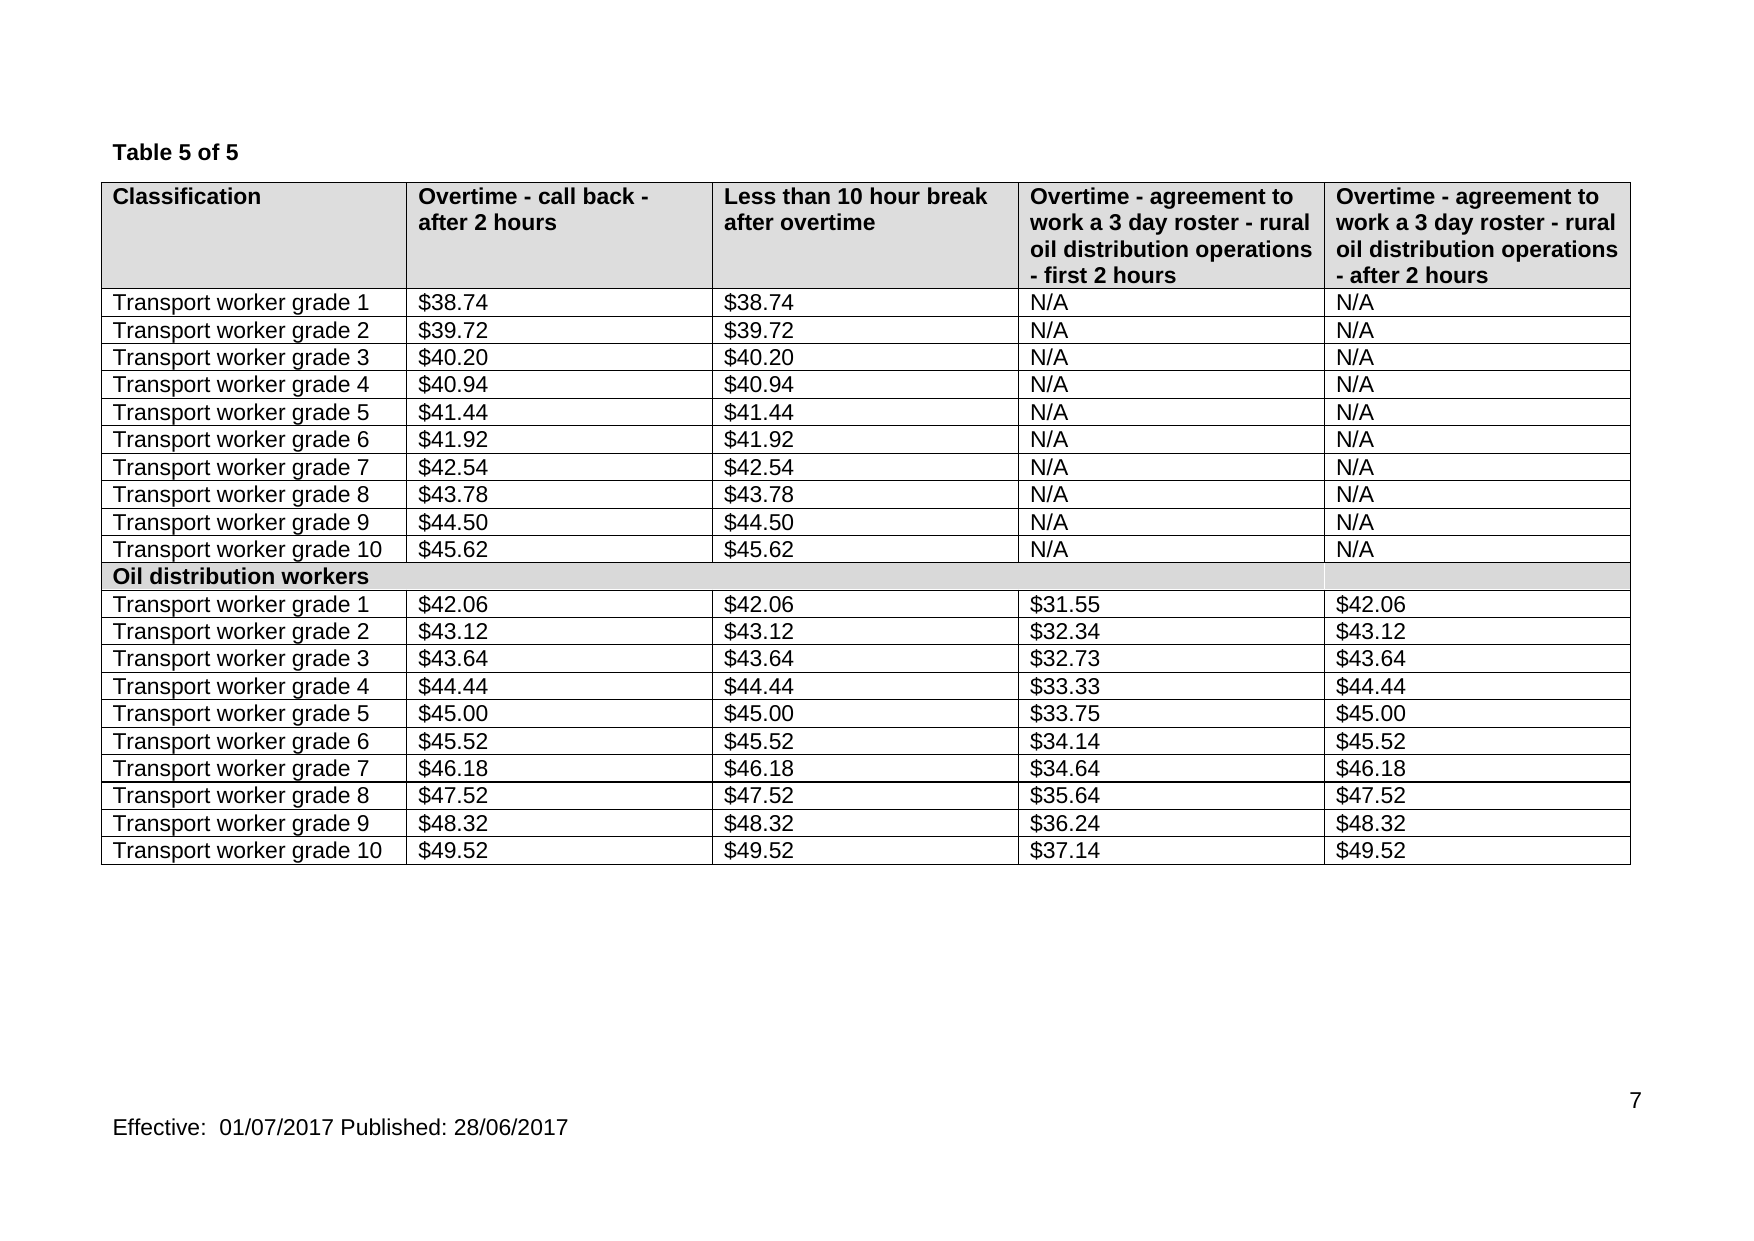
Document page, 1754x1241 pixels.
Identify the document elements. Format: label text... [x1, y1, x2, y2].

table_cell $49.52 [407, 837, 712, 863]
table_cell $47.52 [407, 783, 712, 809]
table_cell [407, 563, 713, 589]
table_cell $47.52 [1325, 783, 1630, 809]
table_cell Transport worker grade 5 [102, 700, 406, 727]
table_cell N/A [1325, 371, 1630, 398]
table_cell Transport worker grade 8 [102, 783, 406, 809]
table_cell $39.72 [407, 317, 712, 343]
text Table 5 of 5 [112, 139, 1642, 165]
table_cell Transport worker grade 1 [102, 591, 406, 617]
table_cell $44.44 [713, 673, 1018, 699]
table_cell $31.55 [1019, 591, 1324, 617]
table_cell $40.20 [713, 344, 1018, 370]
table_cell $43.64 [1325, 645, 1630, 672]
table_cell $43.64 [407, 645, 712, 672]
table_cell $33.33 [1019, 673, 1324, 699]
table_cell $32.34 [1019, 618, 1324, 644]
table_cell Transport worker grade 2 [102, 618, 406, 644]
table_cell $41.44 [407, 399, 712, 425]
table_cell $45.52 [407, 728, 712, 754]
table_cell N/A [1325, 399, 1630, 425]
table_cell $44.44 [407, 673, 712, 699]
table_cell Transport worker grade 1 [102, 289, 406, 316]
table_cell N/A [1019, 454, 1324, 480]
table_cell N/A [1019, 317, 1324, 343]
table_cell Transport worker grade 5 [102, 399, 406, 425]
table_cell Transport worker grade 2 [102, 317, 406, 343]
table_cell Transport worker grade 7 [102, 755, 406, 781]
table_cell N/A [1325, 317, 1630, 343]
table_cell N/A [1325, 481, 1630, 507]
table_cell Transport worker grade 7 [102, 454, 406, 480]
table_cell $43.64 [713, 645, 1018, 672]
table_cell $35.64 [1019, 783, 1324, 809]
table_header Less than 10 hour break after overtime [713, 183, 1018, 288]
table_cell N/A [1019, 371, 1324, 398]
table_cell $46.18 [1325, 755, 1630, 781]
table_cell $32.73 [1019, 645, 1324, 672]
table_cell $41.92 [713, 426, 1018, 453]
table_header Overtime - agreement to work a 3 day roster - rural oil distribution operations - after 2 hours [1325, 183, 1630, 288]
table_cell $49.52 [713, 837, 1018, 863]
table_cell $39.72 [713, 317, 1018, 343]
table_cell $47.52 [713, 783, 1018, 809]
table_cell $43.12 [1325, 618, 1630, 644]
table_cell N/A [1019, 536, 1324, 562]
table_cell N/A [1019, 509, 1324, 535]
table_header Overtime - agreement to work a 3 day roster - rural oil distribution operations - first 2 hours [1019, 183, 1324, 288]
table_cell [713, 563, 1019, 589]
table_cell Transport worker grade 3 [102, 645, 406, 672]
table_cell N/A [1019, 289, 1324, 316]
table_cell $42.54 [407, 454, 712, 480]
table_cell Transport worker grade 9 [102, 810, 406, 836]
table_cell N/A [1019, 344, 1324, 370]
table_cell $43.12 [407, 618, 712, 644]
table_cell Transport worker grade 9 [102, 509, 406, 535]
table_cell $48.32 [713, 810, 1018, 836]
table_cell N/A [1019, 426, 1324, 453]
table_cell $45.00 [713, 700, 1018, 727]
table_header Classification [102, 183, 406, 288]
table_cell $43.78 [713, 481, 1018, 507]
table_cell $41.44 [713, 399, 1018, 425]
table_cell N/A [1325, 426, 1630, 453]
table_cell $40.20 [407, 344, 712, 370]
table_cell N/A [1325, 289, 1630, 316]
table_cell $45.62 [407, 536, 712, 562]
table_cell $42.54 [713, 454, 1018, 480]
table_cell $43.12 [713, 618, 1018, 644]
table_cell [1019, 563, 1324, 589]
table_cell $33.75 [1019, 700, 1324, 727]
table_cell Transport worker grade 6 [102, 426, 406, 453]
table_cell Transport worker grade 4 [102, 673, 406, 699]
table_cell $45.62 [713, 536, 1018, 562]
table_cell $49.52 [1325, 837, 1630, 863]
table_cell $37.14 [1019, 837, 1324, 863]
table_cell N/A [1325, 509, 1630, 535]
table_cell $42.06 [407, 591, 712, 617]
table_cell $34.14 [1019, 728, 1324, 754]
table_cell $36.24 [1019, 810, 1324, 836]
table_cell N/A [1325, 536, 1630, 562]
table_cell Oil distribution workers [102, 563, 407, 589]
table_cell Transport worker grade 3 [102, 344, 406, 370]
table_cell [1325, 563, 1630, 589]
table_cell $42.06 [1325, 591, 1630, 617]
table_cell Transport worker grade 4 [102, 371, 406, 398]
table_header Overtime - call back - after 2 hours [407, 183, 712, 288]
table_cell N/A [1325, 344, 1630, 370]
table_cell N/A [1325, 454, 1630, 480]
table_cell $38.74 [713, 289, 1018, 316]
table_cell $48.32 [407, 810, 712, 836]
table_cell $44.50 [407, 509, 712, 535]
table_cell N/A [1019, 481, 1324, 507]
table_cell $40.94 [407, 371, 712, 398]
table_cell $41.92 [407, 426, 712, 453]
table_cell $43.78 [407, 481, 712, 507]
table_cell N/A [1019, 399, 1324, 425]
table_cell $34.64 [1019, 755, 1324, 781]
table_cell $45.00 [1325, 700, 1630, 727]
table_cell $40.94 [713, 371, 1018, 398]
table_cell $42.06 [713, 591, 1018, 617]
table_cell $44.44 [1325, 673, 1630, 699]
table_cell $45.52 [713, 728, 1018, 754]
table_cell $46.18 [407, 755, 712, 781]
table_cell Transport worker grade 8 [102, 481, 406, 507]
table_cell $45.52 [1325, 728, 1630, 754]
table_cell $46.18 [713, 755, 1018, 781]
table_cell Transport worker grade 10 [102, 536, 406, 562]
table_cell $48.32 [1325, 810, 1630, 836]
table_cell $45.00 [407, 700, 712, 727]
table_cell Transport worker grade 6 [102, 728, 406, 754]
table_cell $44.50 [713, 509, 1018, 535]
table_cell Transport worker grade 10 [102, 837, 406, 863]
table_cell $38.74 [407, 289, 712, 316]
